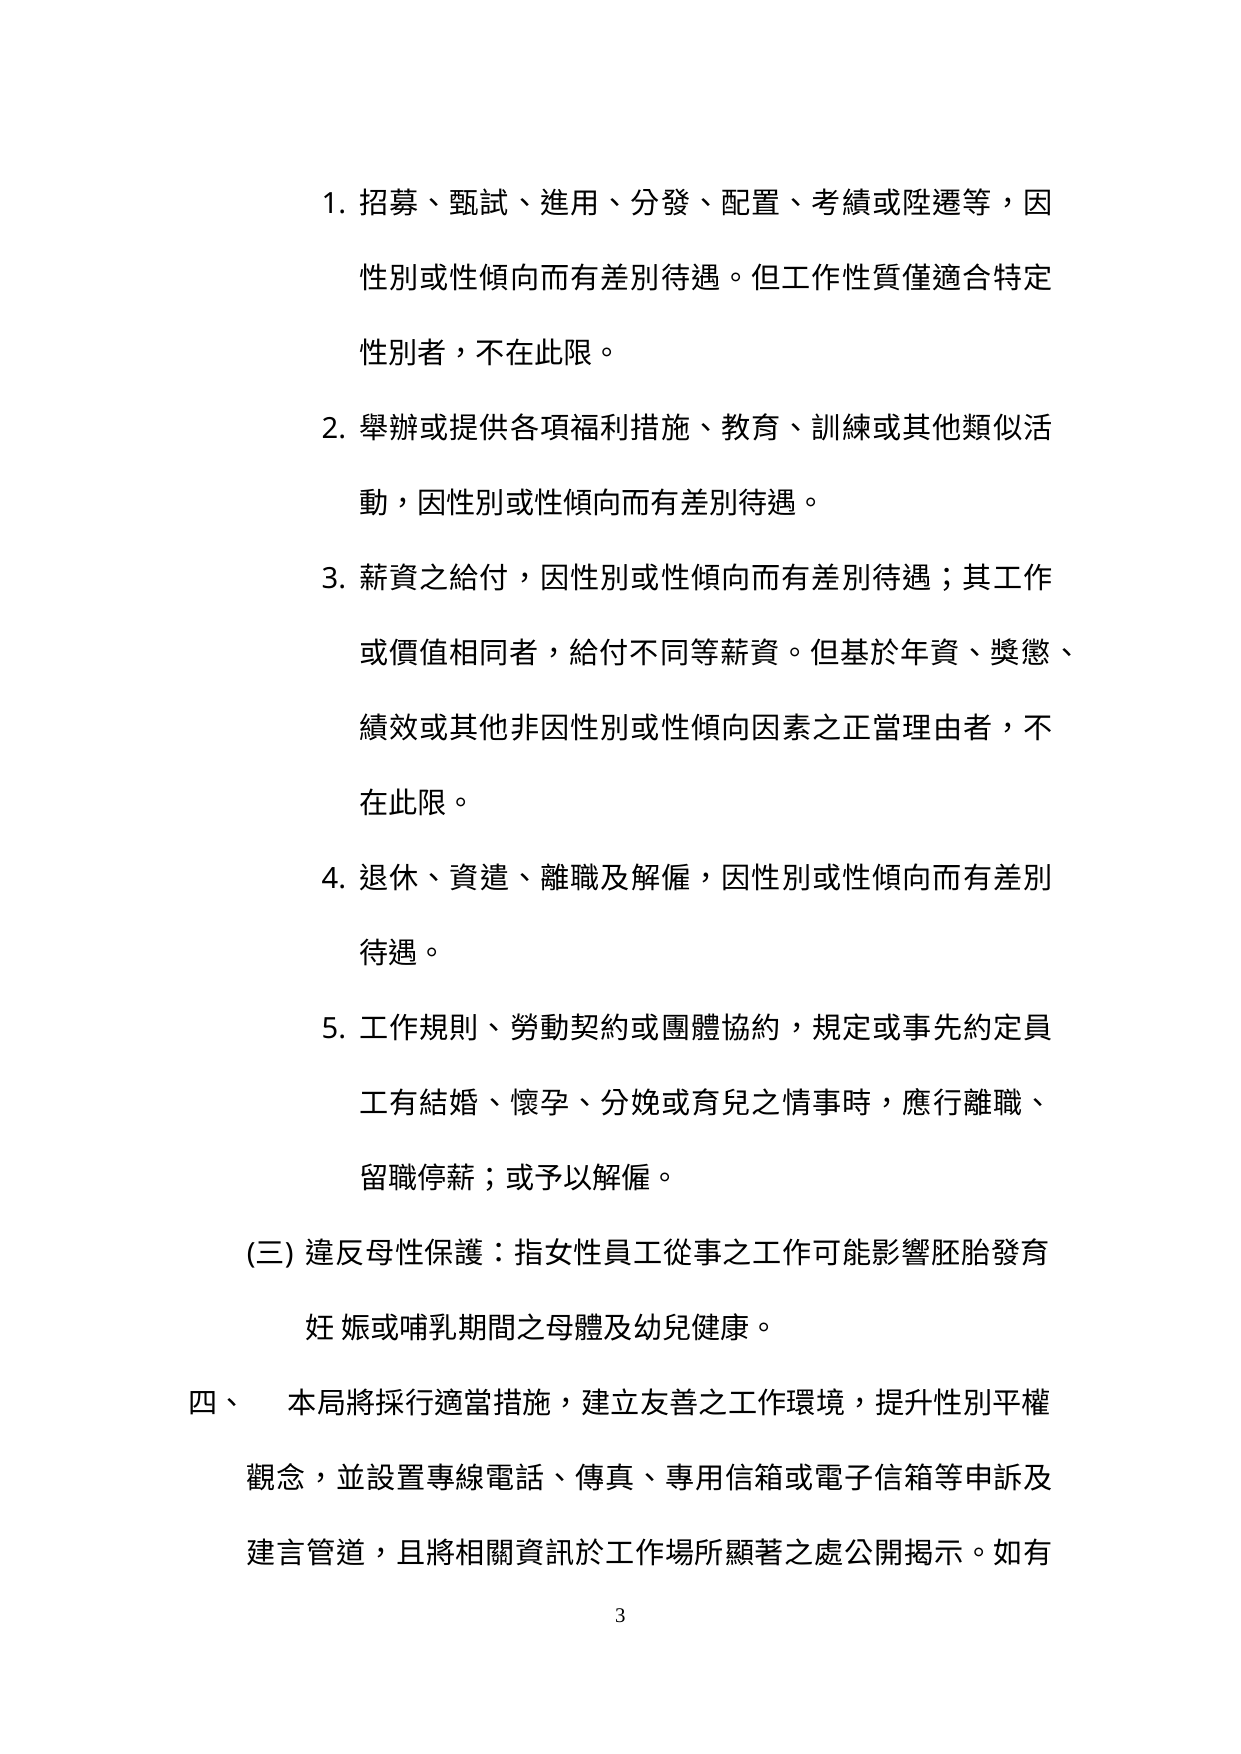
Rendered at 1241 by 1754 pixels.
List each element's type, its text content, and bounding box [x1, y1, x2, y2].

list 招募、甄試、進用、分發、配置、考績或陞遷等，因性別或性傾向而有差別待遇。但工作性質僅適合特定性別者，不在此限。 [321, 164, 1053, 389]
list 違反母性保護：指女性員工從事之工作可能影響胚胎發育、妊 娠或哺乳期間之母體及幼兒健康。 [247, 1214, 1053, 1364]
list 工作規則、勞動契約或團體協約，規定或事先約定員工有結婚、懷孕、分娩或育兒之情事時，應行離職、留職停薪；或予以解僱。 [321, 989, 1053, 1214]
list 舉辦或提供各項福利措施、教育、訓練或其他類似活動，因性別或性傾向而有差別待遇。 [321, 389, 1053, 539]
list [188, 1364, 1053, 1589]
list 退休、資遣、離職及解僱，因性別或性傾向而有差別待遇。 [321, 839, 1053, 989]
list 薪資之給付，因性別或性傾向而有差別待遇；其工作或價值相同者，給付不同等薪資。但基於年資、獎懲、績效或其他非因性別或性傾向因素之正當理由者，不在此限。 [321, 539, 1053, 839]
